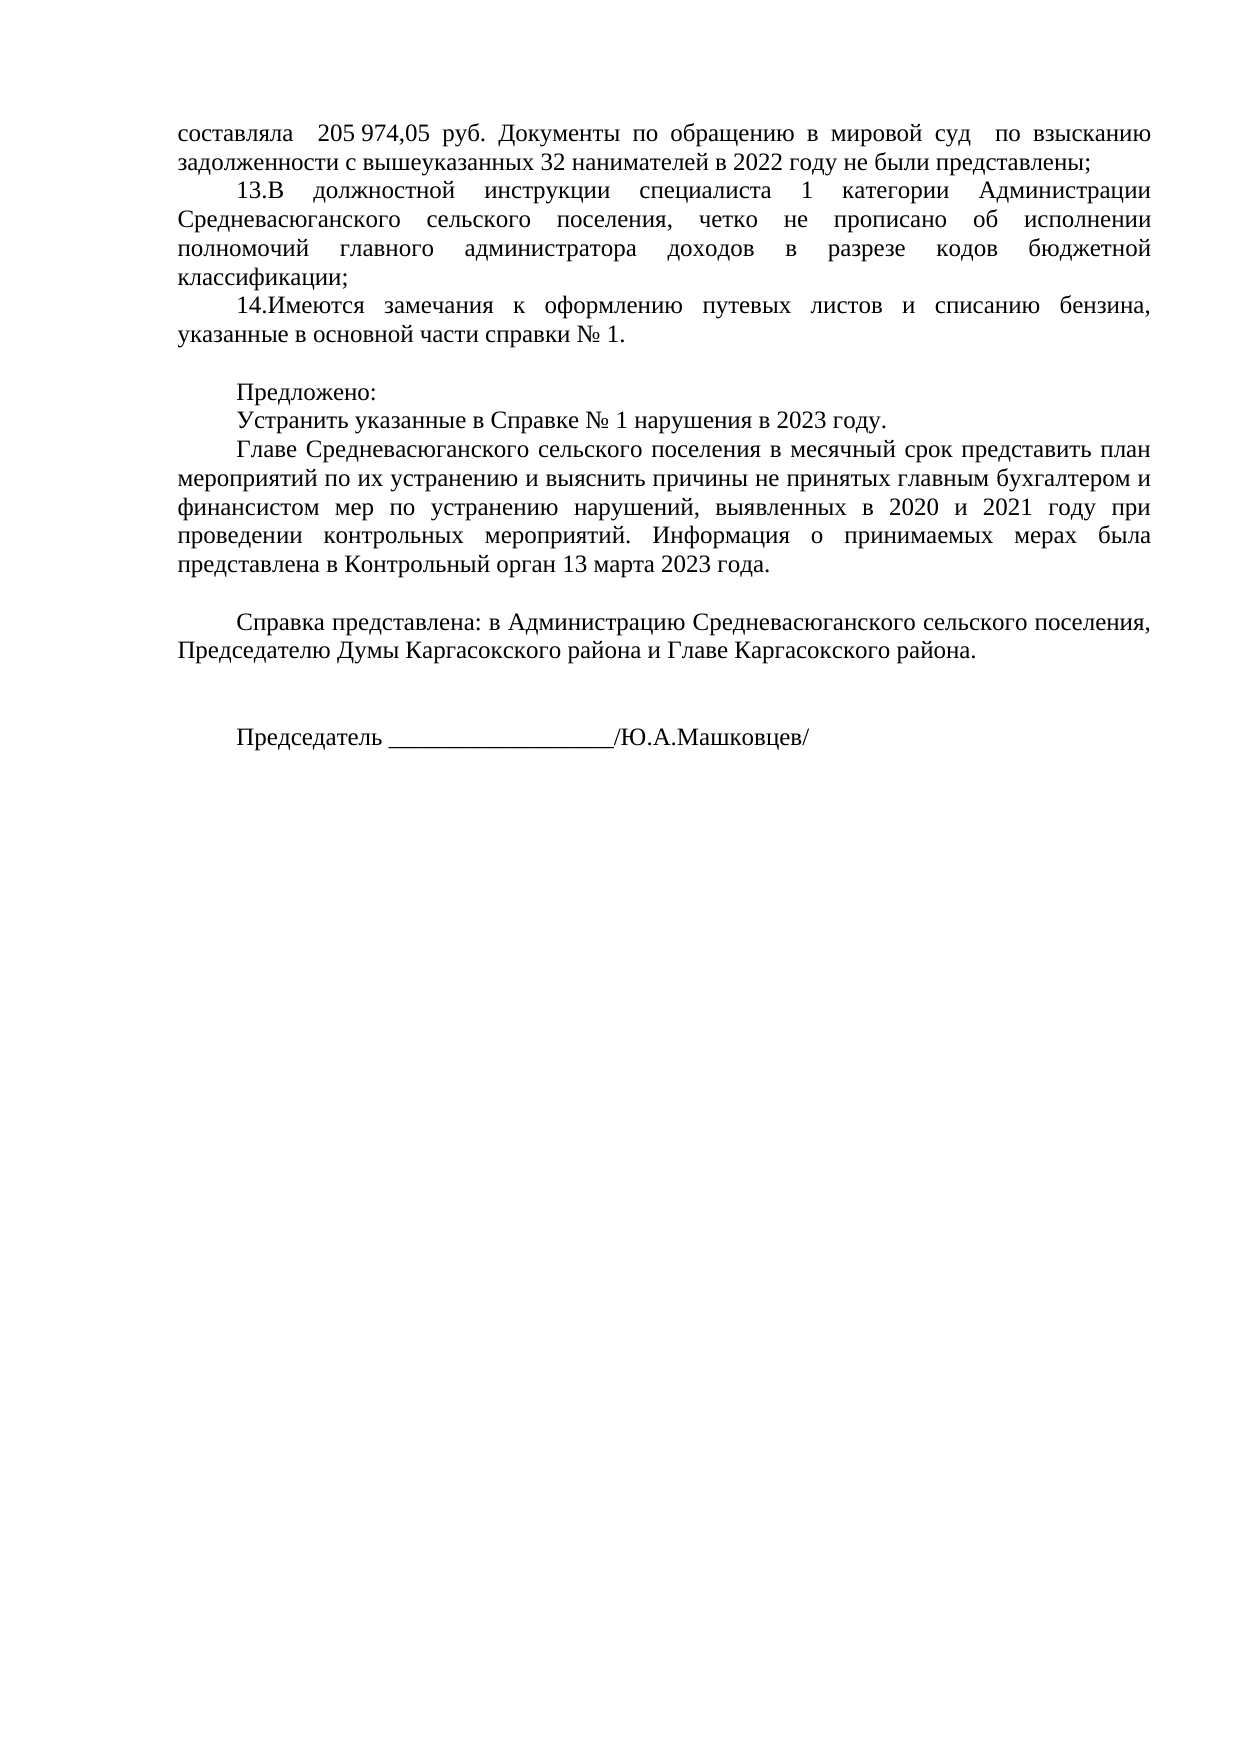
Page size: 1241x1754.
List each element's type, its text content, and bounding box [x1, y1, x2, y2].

text Устранить указанные в Справке № 1 нарушения в 2023 году. [177, 406, 1152, 434]
text Председатель __________________/Ю.А.Машковцев/ [177, 722, 1152, 751]
text Предложено: [177, 377, 1152, 406]
text 14.Имеются замечания к оформлению путевых листов и списанию бензина, указанные в основной части справки № 1. [177, 291, 1152, 348]
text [177, 118, 1152, 176]
text Главе Средневасюганского сельского поселения в месячный срок представить план мероприятий по их устранению и выяснить причины не принятых главным бухгалтером и финансистом мер по устранению нарушений, выявленных в 2020 и 2021 году при проведении контрольных мероприятий. Информация о принимаемых мерах была представлена в Контрольный орган 13 марта 2023 года. [177, 434, 1152, 578]
text Справка представлена: в Администрацию Средневасюганского сельского поселения, Председателю Думы Каргасокского района и Главе Каргасокского района. [177, 607, 1152, 664]
text 13.В должностной инструкции специалиста 1 категории Администрации Средневасюганского сельского поселения, четко не прописано об исполнении полномочий главного администратора доходов в разрезе кодов бюджетной классификации; [177, 176, 1152, 291]
